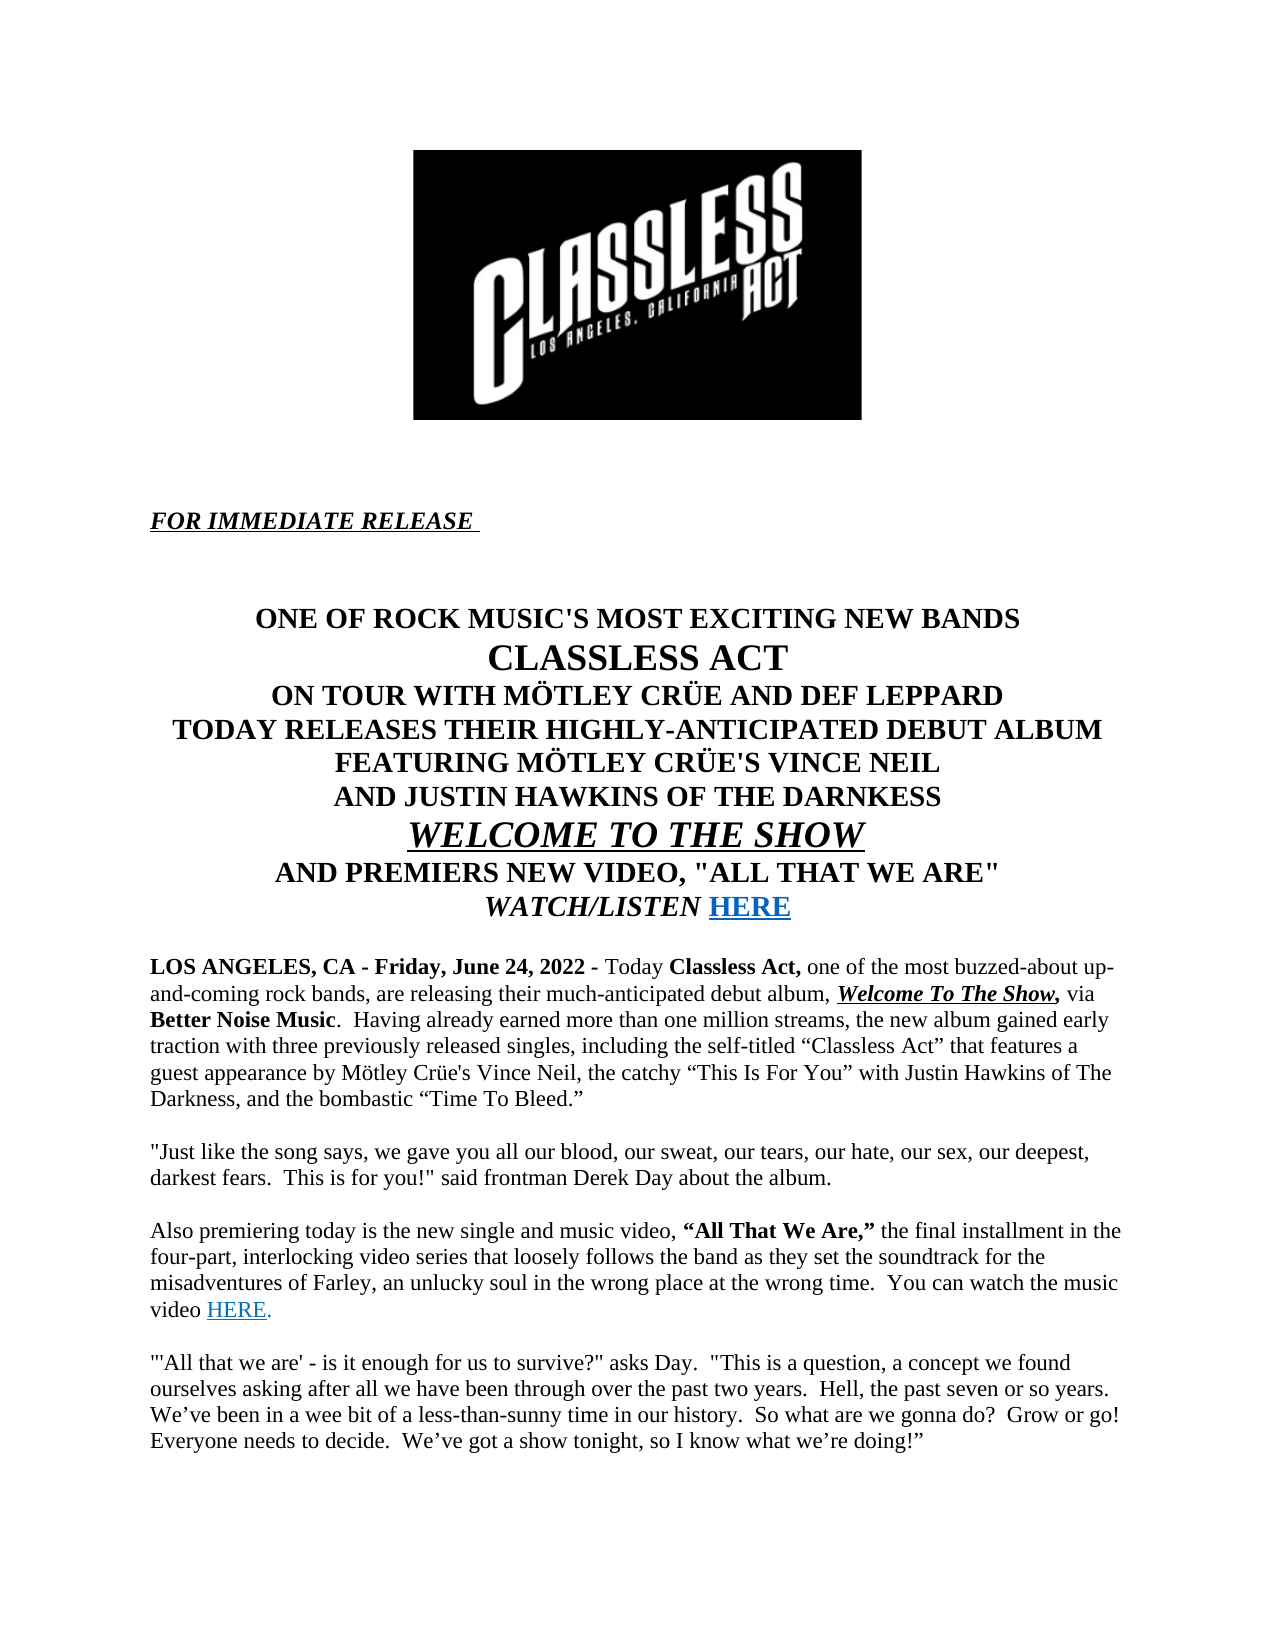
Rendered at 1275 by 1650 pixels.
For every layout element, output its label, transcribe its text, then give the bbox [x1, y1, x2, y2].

text AND JUSTIN HAWKINS OF THE DARNKESS [150, 779, 1125, 812]
text ONE OF ROCK MUSIC'S MOST EXCITING NEW BANDS [150, 602, 1125, 635]
text AND PREMIERS NEW VIDEO, "ALL THAT WE ARE" [150, 856, 1125, 889]
text "'All that we are' - is it enough for us to survive?" asks Day. "This is a question, a concept we found ourselves asking after all we have been through over the past two years. Hell, the past seven or so years. We’ve been in a wee bit of a less-than-sunny time in our history. So what are we gonna do? Grow or go! Everyone needs to decide. We’ve got a show tonight, so I know what we’re doing!” [150, 1348, 1125, 1454]
text FOR IMMEDIATE RELEASE [150, 506, 1125, 534]
text TODAY RELEASES THEIR HIGHLY-ANTICIPATED DEBUT ALBUM [150, 712, 1125, 745]
text CLASSLESS ACT [150, 635, 1125, 678]
text WELCOME TO THE SHOW [150, 812, 1125, 856]
text Also premiering today is the new single and music video, “All That We Are,” the final installment in the four-part, interlocking video series that loosely follows the band as they set the soundtrack for the misadventures of Farley, an unlucky soul in the wrong place at the wrong time. You can watch the music video HERE. [150, 1217, 1125, 1322]
picture [413, 150, 862, 420]
text WATCH/LISTEN HERE [150, 889, 1125, 923]
text ON TOUR WITH MÖTLEY CRÜE AND DEF LEPPARD [150, 678, 1125, 712]
text "Just like the song says, we gave you all our blood, our sweat, our tears, our hate, our sex, our deepest, darkest fears. This is for you!" said frontman Derek Day about the album. [150, 1138, 1125, 1190]
text LOS ANGELES, CA - Friday, June 24, 2022 - Today Classless Act, one of the most buzzed-about up-and-coming rock bands, are releasing their much-anticipated debut album, Welcome To The Show, via Better Noise Music. Having already earned more than one million streams, the new album gained early traction with three previously released singles, including the self-titled “Classless Act” that features a guest appearance by Mötley Crüe's Vince Neil, the catchy “This Is For You” with Justin Hawkins of The Darkness, and the bombastic “Time To Bleed.” [150, 953, 1125, 1111]
text FEATURING MÖTLEY CRÜE'S VINCE NEIL [150, 745, 1125, 779]
